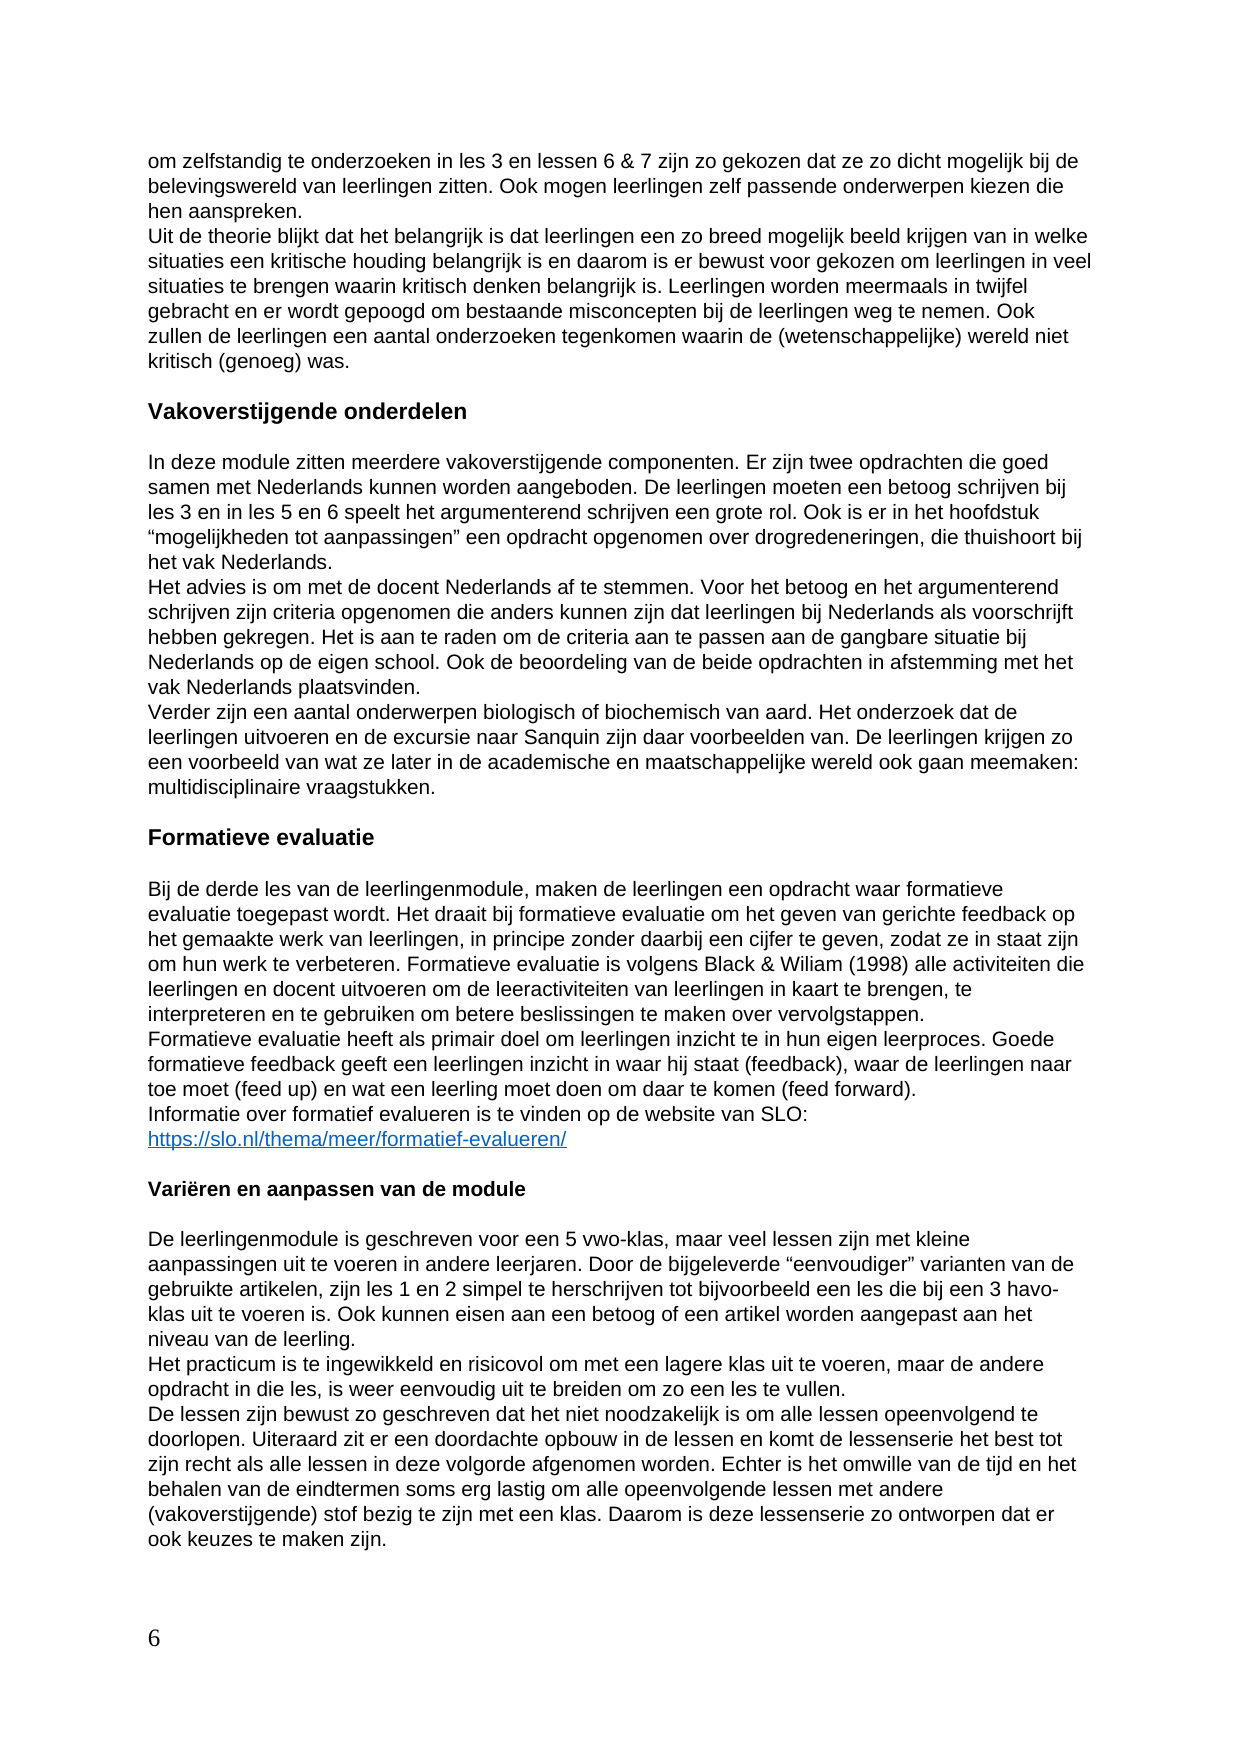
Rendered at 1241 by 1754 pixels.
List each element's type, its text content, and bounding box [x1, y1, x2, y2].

text Informatie over formatief evalueren is te vinden op de website van SLO: https://slo.nl/thema/meer/formatief-evalueren/ [148, 1100, 1093, 1150]
text In deze module zitten meerdere vakoverstijgende componenten. Er zijn twee opdrachten die goed samen met Nederlands kunnen worden aangeboden. De leerlingen moeten een betoog schrijven bij les 3 en in les 5 en 6 speelt het argumenterend schrijven een grote rol. Ook is er in het hoofdstuk “mogelijkheden tot aanpassingen” een opdracht opgenomen over drogredeneringen, die thuishoort bij het vak Nederlands. [148, 449, 1093, 574]
text Het practicum is te ingewikkeld en risicovol om met een lagere klas uit te voeren, maar de andere opdracht in die les, is weer eenvoudig uit te breiden om zo een les te vullen. De lessen zijn bewust zo geschreven dat het niet noodzakelijk is om alle lessen opeenvolgend te doorlopen. Uiteraard zit er een doordachte opbouw in de lessen en komt de lessenserie het best tot zijn recht als alle lessen in deze volgorde afgenomen worden. Echter is het omwille van de tijd en het behalen van de eindtermen soms erg lastig om alle opeenvolgende lessen met andere (vakoverstijgende) stof bezig te zijn met een klas. Daarom is deze lessenserie zo ontworpen dat er ook keuzes te maken zijn. [148, 1350, 1093, 1550]
text Verder zijn een aantal onderwerpen biologisch of biochemisch van aard. Het onderzoek dat de leerlingen uitvoeren en de excursie naar Sanquin zijn daar voorbeelden van. De leerlingen krijgen zo een voorbeeld van wat ze later in de academische en maatschappelijke wereld ook gaan meemaken: multidisciplinaire vraagstukken. [148, 699, 1093, 799]
text De leerlingenmodule is geschreven voor een 5 vwo-klas, maar veel lessen zijn met kleine aanpassingen uit te voeren in andere leerjaren. Door de bijgeleverde “eenvoudiger” varianten van de gebruikte artikelen, zijn les 1 en 2 simpel te herschrijven tot bijvoorbeeld een les die bij een 3 havo-klas uit te voeren is. Ook kunnen eisen aan een betoog of een artikel worden aangepast aan het niveau van de leerling. [148, 1225, 1093, 1350]
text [148, 148, 1093, 223]
text Formatieve evaluatie [148, 824, 1093, 850]
text Uit de theorie blijkt dat het belangrijk is dat leerlingen een zo breed mogelijk beeld krijgen van in welke situaties een kritische houding belangrijk is en daarom is er bewust voor gekozen om leerlingen in veel situaties te brengen waarin kritisch denken belangrijk is. Leerlingen worden meermaals in twijfel gebracht en er wordt gepoogd om bestaande misconcepten bij de leerlingen weg te nemen. Ook zullen de leerlingen een aantal onderzoeken tegenkomen waarin de (wetenschappelijke) wereld niet kritisch (genoeg) was. [148, 223, 1093, 373]
text Het advies is om met de docent Nederlands af te stemmen. Voor het betoog en het argumenterend schrijven zijn criteria opgenomen die anders kunnen zijn dat leerlingen bij Nederlands als voorschrijft hebben gekregen. Het is aan te raden om de criteria aan te passen aan de gangbare situatie bij Nederlands op de eigen school. Ook de beoordeling van de beide opdrachten in afstemming met het vak Nederlands plaatsvinden. [148, 574, 1093, 699]
text Vakoverstijgende onderdelen [148, 398, 1093, 424]
text Bij de derde les van de leerlingenmodule, maken de leerlingen een opdracht waar formatieve evaluatie toegepast wordt. Het draait bij formatieve evaluatie om het geven van gerichte feedback op het gemaakte werk van leerlingen, in principe zonder daarbij een cijfer te geven, zodat ze in staat zijn om hun werk te verbeteren. Formatieve evaluatie is volgens Black & Wiliam (1998) alle activiteiten die leerlingen en docent uitvoeren om de leeractiviteiten van leerlingen in kaart te brengen, te interpreteren en te gebruiken om betere beslissingen te maken over vervolgstappen. Formatieve evaluatie heeft als primair doel om leerlingen inzicht te in hun eigen leerproces. Goede formatieve feedback geeft een leerlingen inzicht in waar hij staat (feedback), waar de leerlingen naar toe moet (feed up) en wat een leerling moet doen om daar te komen (feed forward). [148, 875, 1093, 1100]
text Variëren en aanpassen van de module [148, 1175, 1093, 1200]
